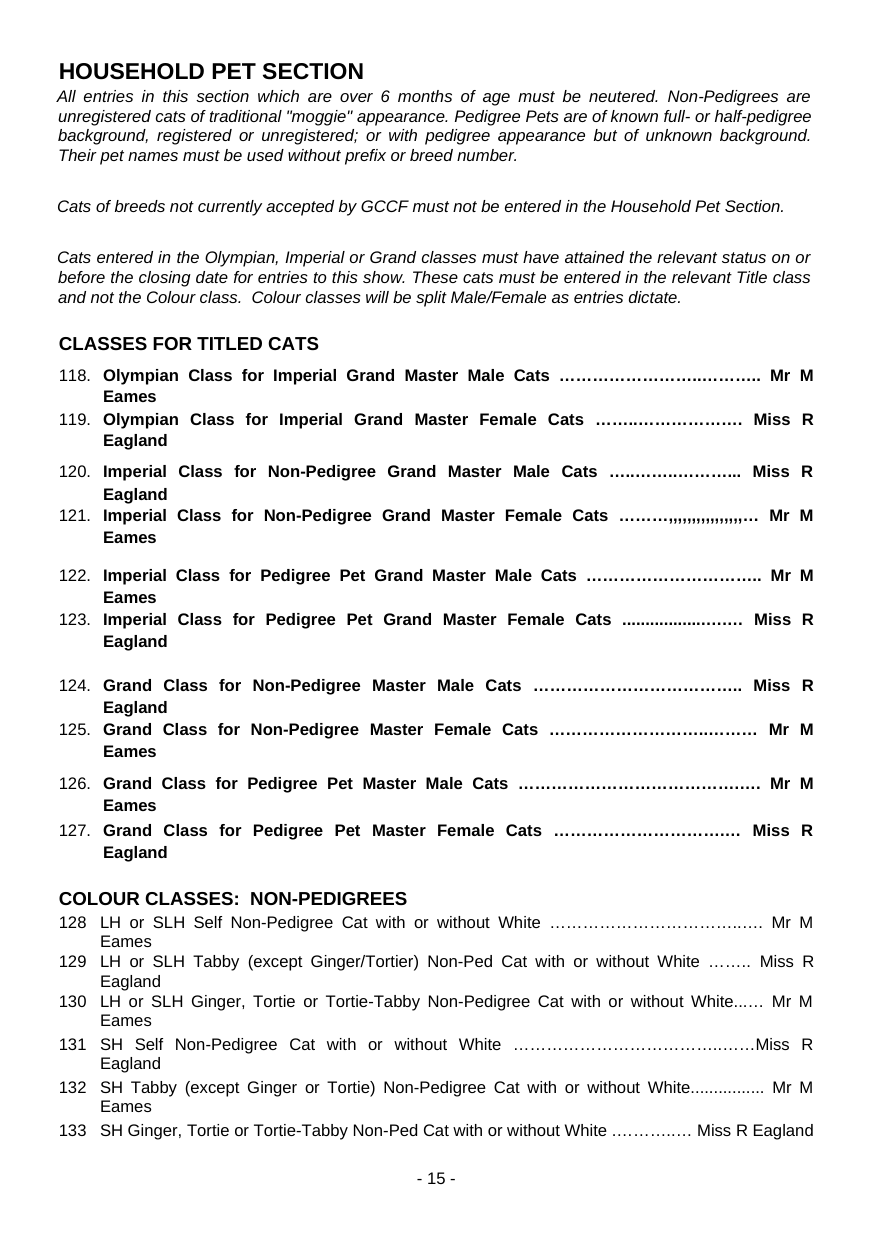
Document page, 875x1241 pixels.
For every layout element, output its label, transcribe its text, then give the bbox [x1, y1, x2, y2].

subtitle CLASSES FOR TITLED CATS [59, 333, 813, 355]
list Imperial Class for Pedigree Pet Grand Master Male Cats ………………………….. Mr M Eames [58, 566, 814, 607]
text Cats of breeds not currently accepted by GCCF must not be entered in the Household Pet Section. [57, 197, 814, 216]
list SH Ginger, Tortie or Tortie-Tabby Non-Ped Cat with or without White .………..… Miss R Eagland [58, 1120, 814, 1139]
list SH Tabby (except Ginger or Tortie) Non-Pedigree Cat with or without White................ Mr M Eames [58, 1077, 814, 1116]
list LH or SLH Ginger, Tortie or Tortie-Tabby Non-Pedigree Cat with or without White...… Mr M Eames [58, 991, 814, 1030]
list LH or SLH Tabby (except Ginger/Tortier) Non-Ped Cat with or without White …….. Miss R Eagland [58, 952, 814, 991]
list Imperial Class for Non-Pedigree Grand Master Male Cats …..……..………... Miss R Eagland [58, 462, 814, 503]
subtitle HOUSEHOLD PET SECTION [58, 58, 813, 84]
list LH or SLH Self Non-Pedigree Cat with or without White ……………………………..…. Mr M Eames [58, 913, 814, 951]
list Olympian Class for Imperial Grand Master Male Cats ……………………..……….. Mr M Eames [58, 365, 814, 406]
list Olympian Class for Imperial Grand Master Female Cats ……..………………. Miss R Eagland [58, 410, 814, 450]
list Imperial Class for Non-Pedigree Grand Master Female Cats ………,,,,,,,,,,,,,,,,… Mr M Eames [58, 506, 814, 547]
list Grand Class for Non-Pedigree Master Male Cats ……………………………….. Miss R Eagland [58, 676, 814, 717]
list Grand Class for Pedigree Pet Master Male Cats ………………………………….…. Mr M Eames [58, 774, 814, 815]
text Cats entered in the Olympian, Imperial or Grand classes must have attained the relevant status on or before the closing date for entries to this show. These cats must be entered in the relevant Title class and not the Colour class. Colour classes will be split Male/Female as entries dictate. [57, 248, 814, 307]
list Grand Class for Pedigree Pet Master Female Cats ………………………….… Miss R Eagland [58, 821, 814, 862]
text All entries in this section which are over 6 months of age must be neutered. Non-Pedigrees are unregistered cats of traditional "moggie" appearance. Pedigree Pets are of known full- or half-pedigree background, registered or unregistered; or with pedigree appearance but of unknown background. Their pet names must be used without prefix or breed number. [57, 86, 814, 165]
list SH Self Non-Pedigree Cat with or without White ………………………………..……Miss R Eagland [58, 1034, 814, 1073]
list Imperial Class for Pedigree Pet Grand Master Female Cats ..................….… Miss R Eagland [58, 610, 814, 651]
text COLOUR CLASSES: NON-PEDIGREES [58, 888, 814, 909]
list Grand Class for Non-Pedigree Master Female Cats ………………………..……… Mr M Eames [58, 720, 814, 761]
